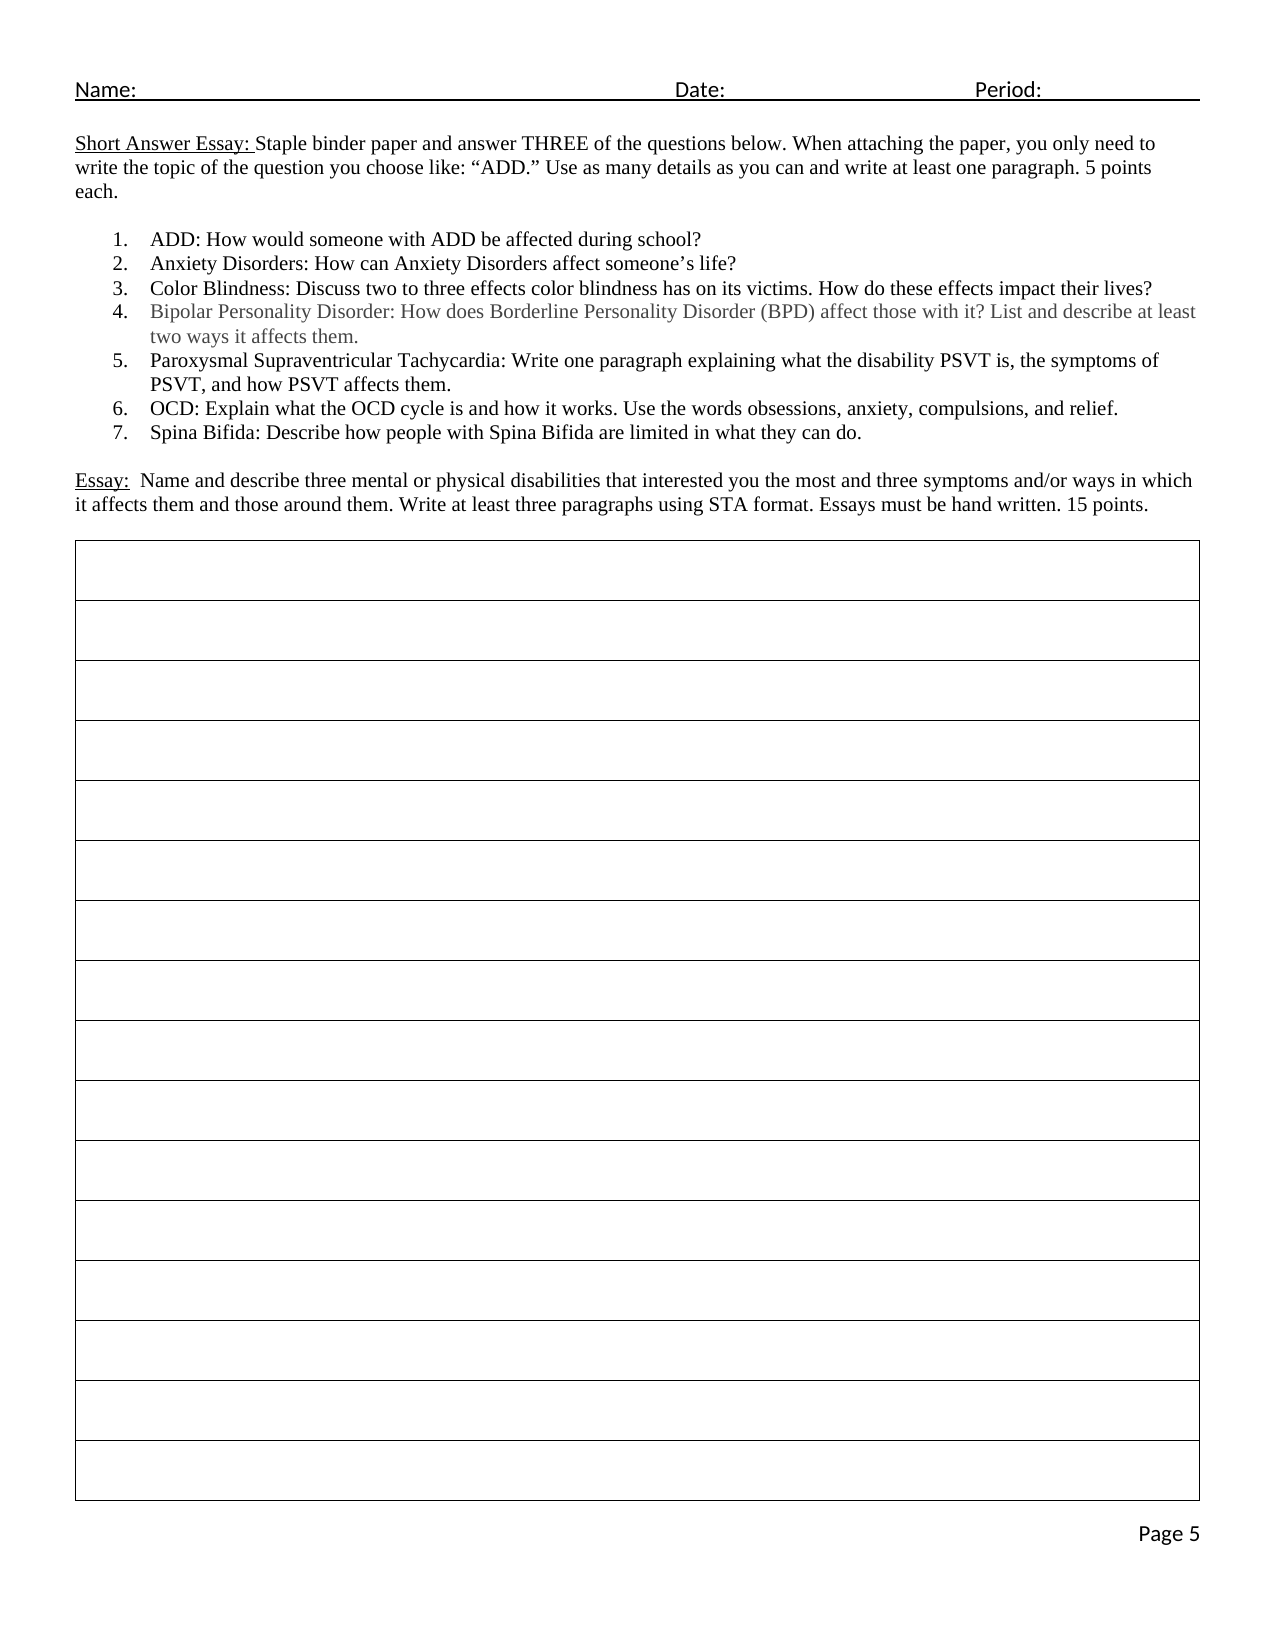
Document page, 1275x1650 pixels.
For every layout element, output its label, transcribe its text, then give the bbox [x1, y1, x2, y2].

text Short Answer Essay: Staple binder paper and answer THREE of the questions below. When attaching the paper, you only need to write the topic of the question you choose like: “ADD.” Use as many details as you can and write at least one paragraph. 5 points each. [75, 131, 1200, 203]
list Anxiety Disorders: How can Anxiety Disorders affect someone’s life? [112, 251, 1200, 275]
table_cell [76, 1141, 1199, 1200]
table_cell [76, 841, 1199, 900]
table_cell [76, 1081, 1199, 1140]
list OCD: Explain what the OCD cycle is and how it works. Use the words obsessions, anxiety, compulsions, and relief. [112, 396, 1200, 420]
list Color Blindness: Discuss two to three effects color blindness has on its victims. How do these effects impact their lives? [112, 275, 1200, 299]
table_cell [76, 961, 1199, 1020]
text Essay: Name and describe three mental or physical disabilities that interested you the most and three symptoms and/or ways in which it affects them and those around them. Write at least three paragraphs using STA format. Essays must be hand written. 15 points. [75, 468, 1200, 516]
table_cell [76, 901, 1199, 960]
table_header [76, 541, 1199, 600]
table_cell [76, 721, 1199, 780]
list Spina Bifida: Describe how people with Spina Bifida are limited in what they can do. [112, 420, 1200, 444]
table_cell [76, 1441, 1199, 1500]
table_cell [76, 601, 1199, 660]
table_cell [76, 781, 1199, 840]
list ADD: How would someone with ADD be affected during school? [112, 227, 1200, 251]
table_cell [76, 1381, 1199, 1440]
table_cell [76, 1201, 1199, 1260]
table_cell [76, 1261, 1199, 1320]
table_cell [76, 1021, 1199, 1080]
list Bipolar Personality Disorder: How does Borderline Personality Disorder (BPD) affect those with it? List and describe at least two ways it affects them. [112, 299, 1200, 348]
table_cell [76, 1321, 1199, 1380]
table_cell [76, 661, 1199, 720]
list Paroxysmal Supraventricular Tachycardia: Write one paragraph explaining what the disability PSVT is, the symptoms of PSVT, and how PSVT affects them. [112, 348, 1200, 396]
